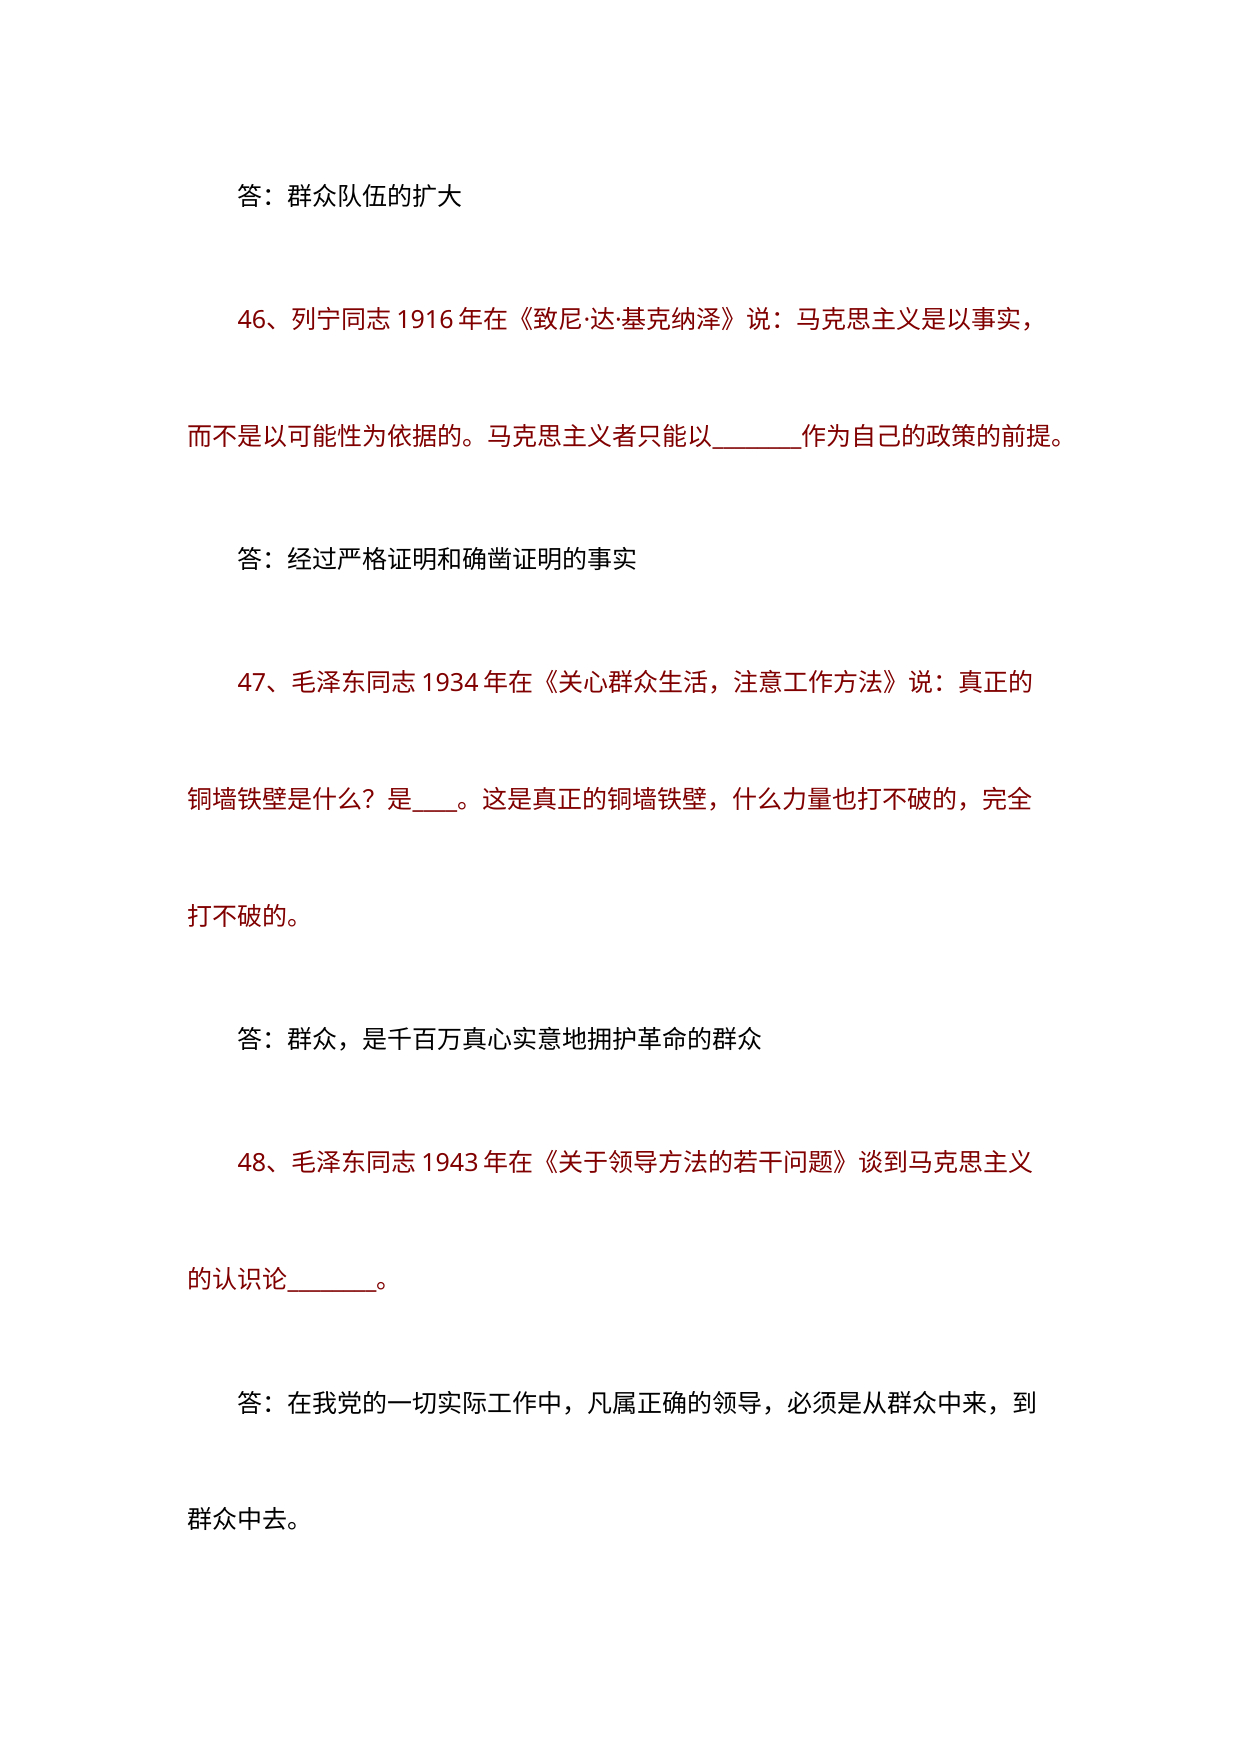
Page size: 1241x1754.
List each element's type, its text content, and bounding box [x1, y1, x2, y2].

text 47、毛泽东同志1934年在《关心群众生活，注意工作方法》说：真正的铜墙铁壁是什么？是____。这是真正的铜墙铁壁，什么力量也打不破的，完全打不破的。 [187, 648, 1053, 947]
text 答：在我党的一切实际工作中，凡属正确的领导，必须是从群众中来，到群众中去。 [187, 1369, 1053, 1551]
text 答：群众，是千百万真心实意地拥护革命的群众 [187, 1005, 1053, 1070]
text 48、毛泽东同志1943年在《关于领导方法的若干问题》谈到马克思主义的认识论________。 [187, 1128, 1053, 1311]
text 46、列宁同志1916年在《致尼·达·基克纳泽》说：马克思主义是以事实，而不是以可能性为依据的。马克思主义者只能以________作为自己的政策的前提。 [187, 285, 1053, 467]
text 答：经过严格证明和确凿证明的事实 [187, 525, 1053, 590]
text 答：群众队伍的扩大 [187, 162, 1053, 227]
